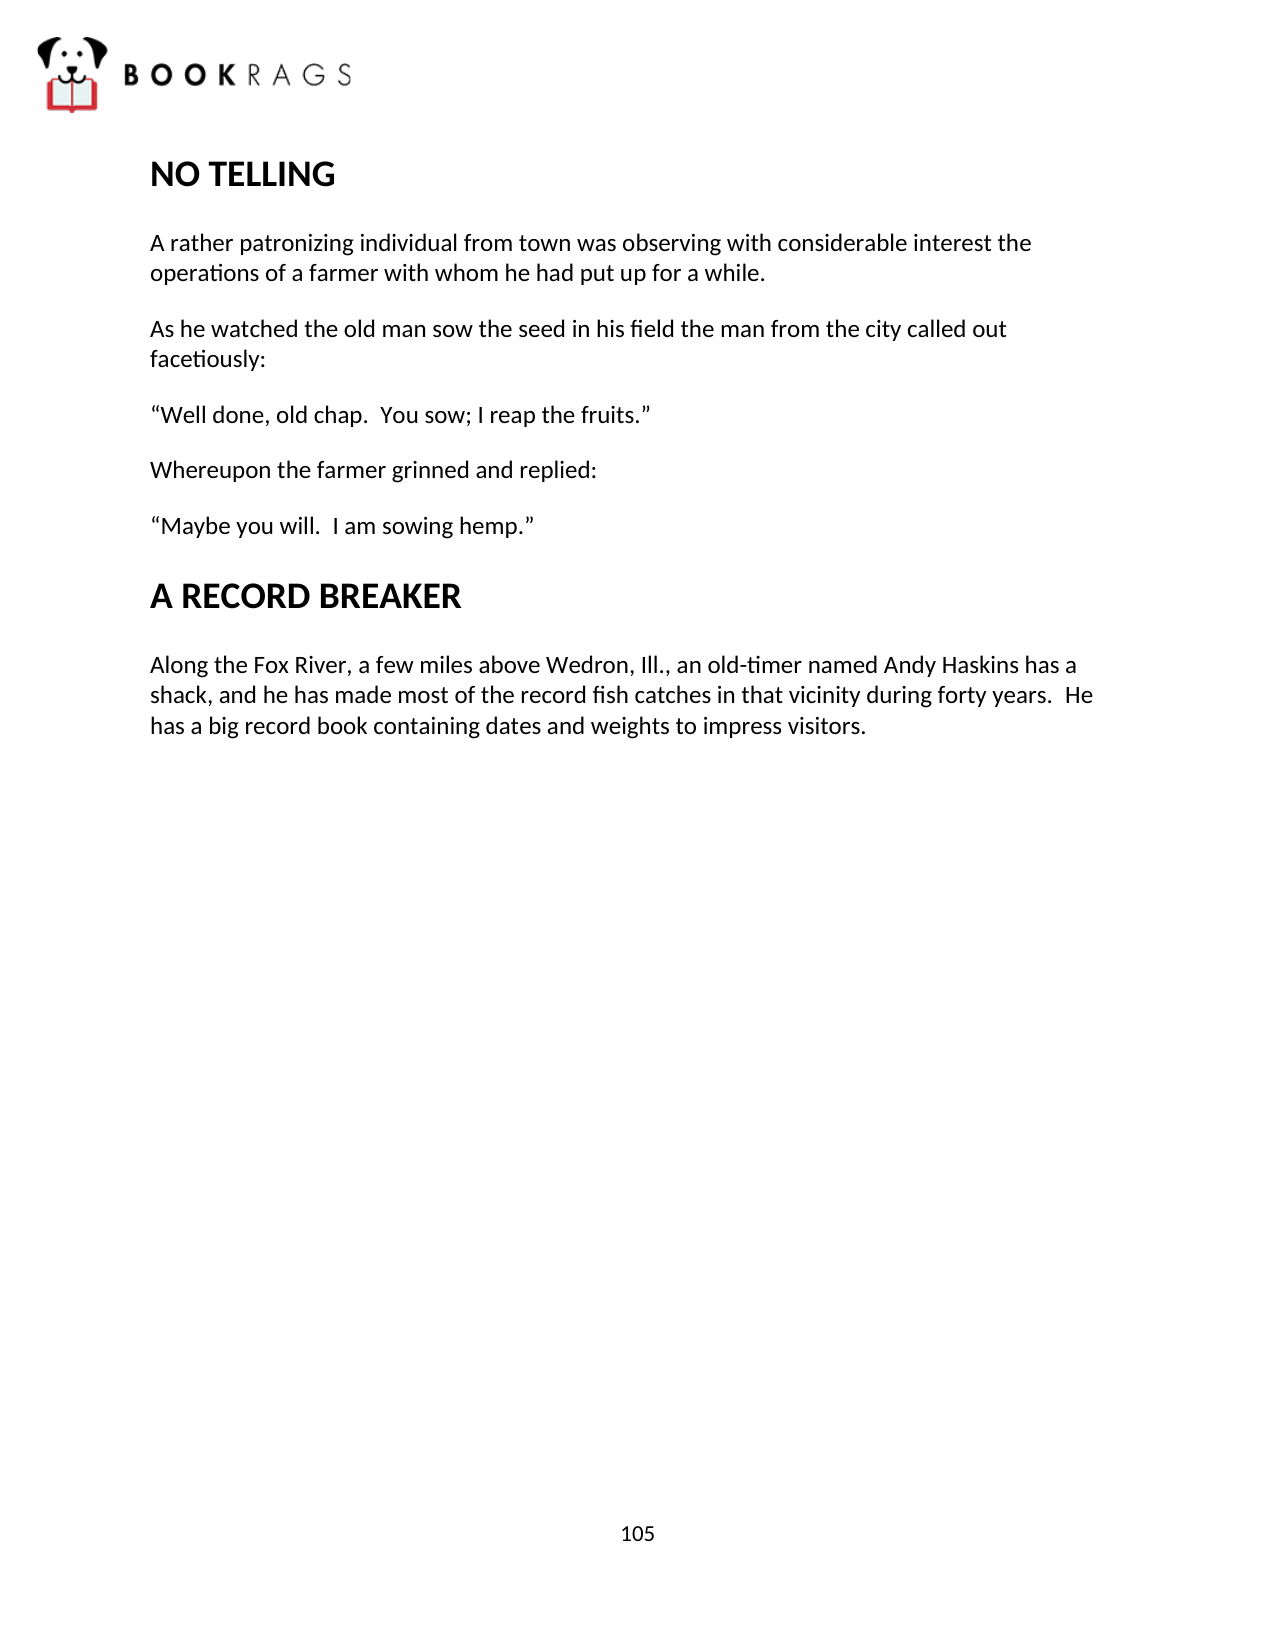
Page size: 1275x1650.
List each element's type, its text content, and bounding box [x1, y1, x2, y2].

text NO TELLING [150, 150, 1125, 196]
text “Maybe you will. I am sowing hemp.” [150, 510, 1125, 541]
picture [37, 37, 351, 113]
text A rather patronizing individual from town was observing with considerable interest the operations of a farmer with whom he had put up for a while. [150, 227, 1125, 288]
text Along the Fox River, a few miles above Wedron, Ill., an old-timer named Andy Haskins has a shack, and he has made most of the record fish catches in that vicinity during forty years. He has a big record book containing dates and weights to impress visitors. [150, 649, 1125, 740]
text As he watched the old man sow the seed in his field the man from the city called out facetiously: [150, 313, 1125, 374]
text A RECORD BREAKER [150, 572, 1125, 618]
text “Well done, old chap. You sow; I reap the fruits.” [150, 399, 1125, 429]
text Whereupon the farmer grinned and replied: [150, 454, 1125, 485]
